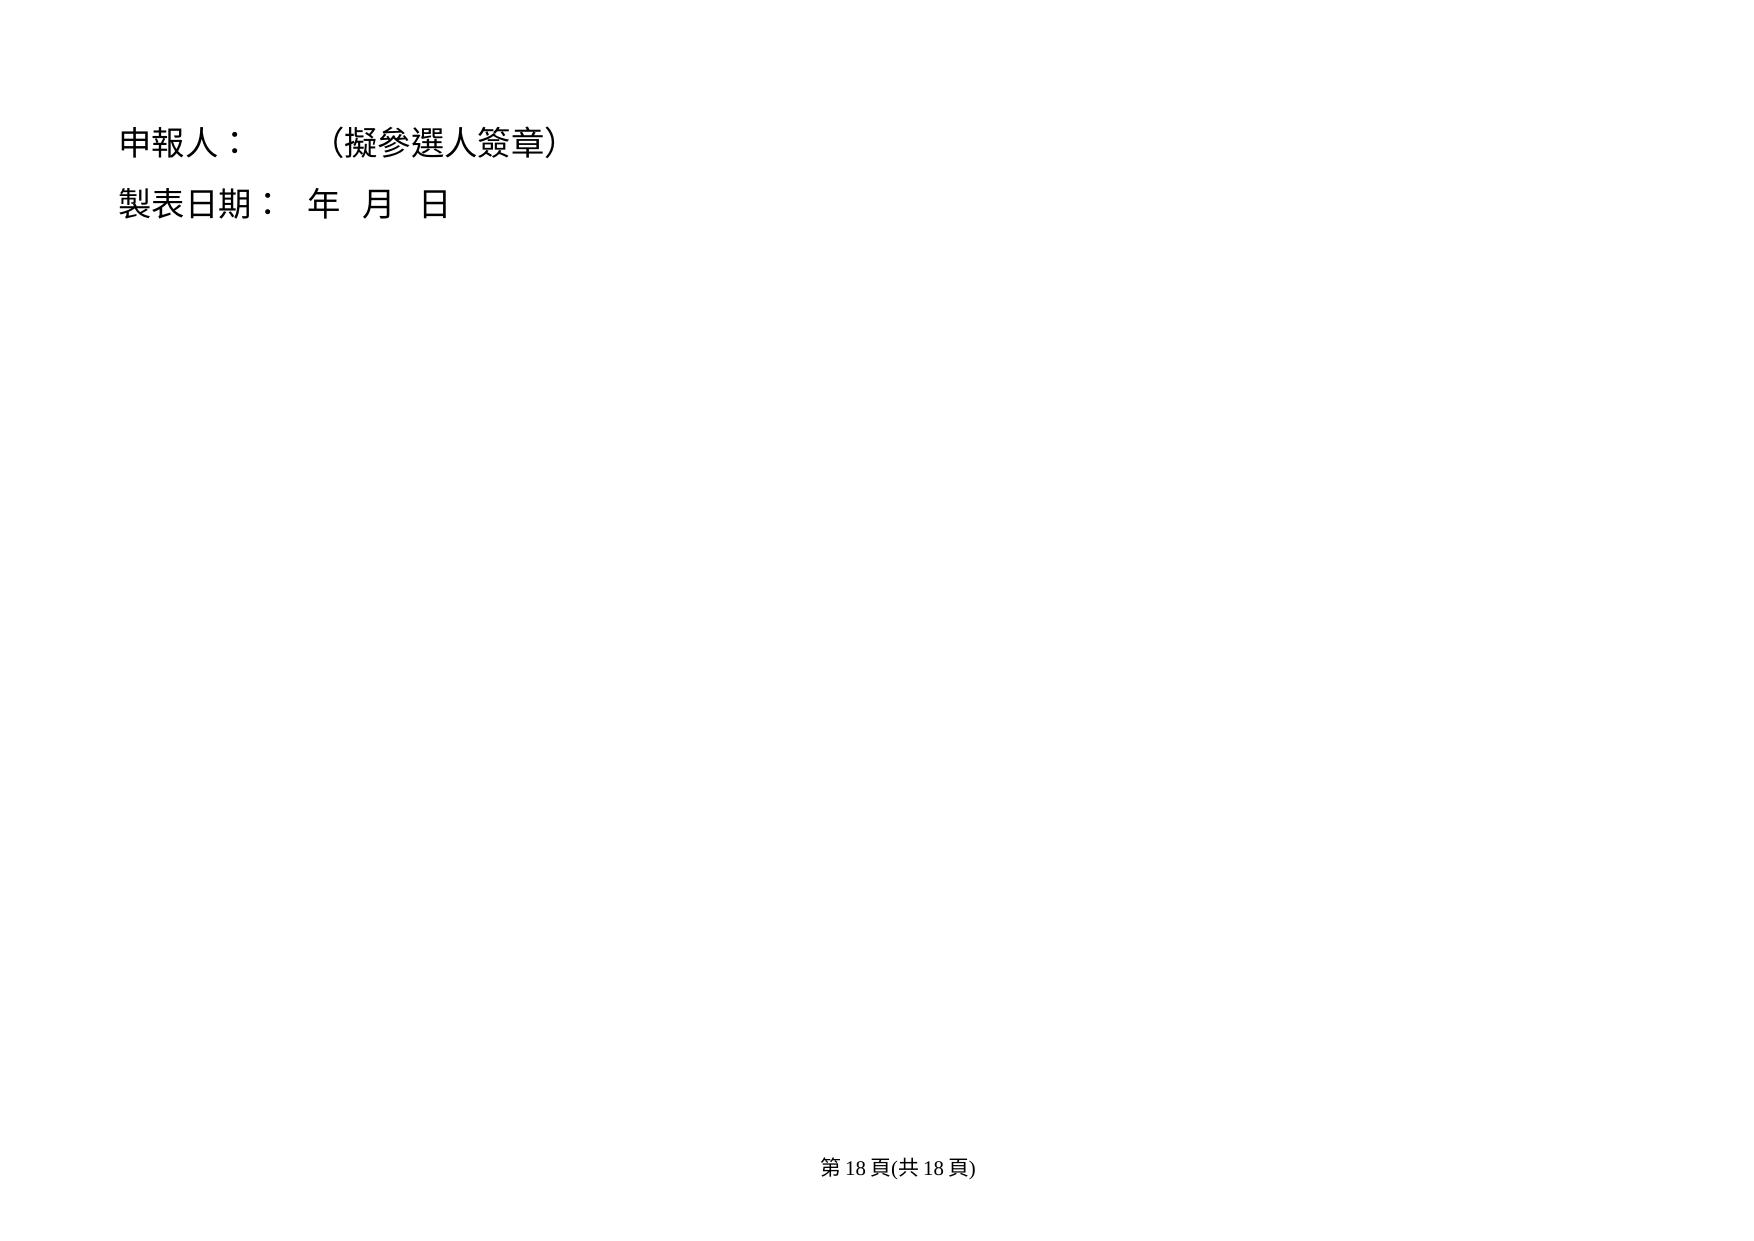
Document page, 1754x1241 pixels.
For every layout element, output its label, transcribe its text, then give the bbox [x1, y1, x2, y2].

text 申報人： （擬參選人簽章） [118, 103, 1636, 178]
text 製表日期： 年 月 日 [118, 178, 1636, 226]
